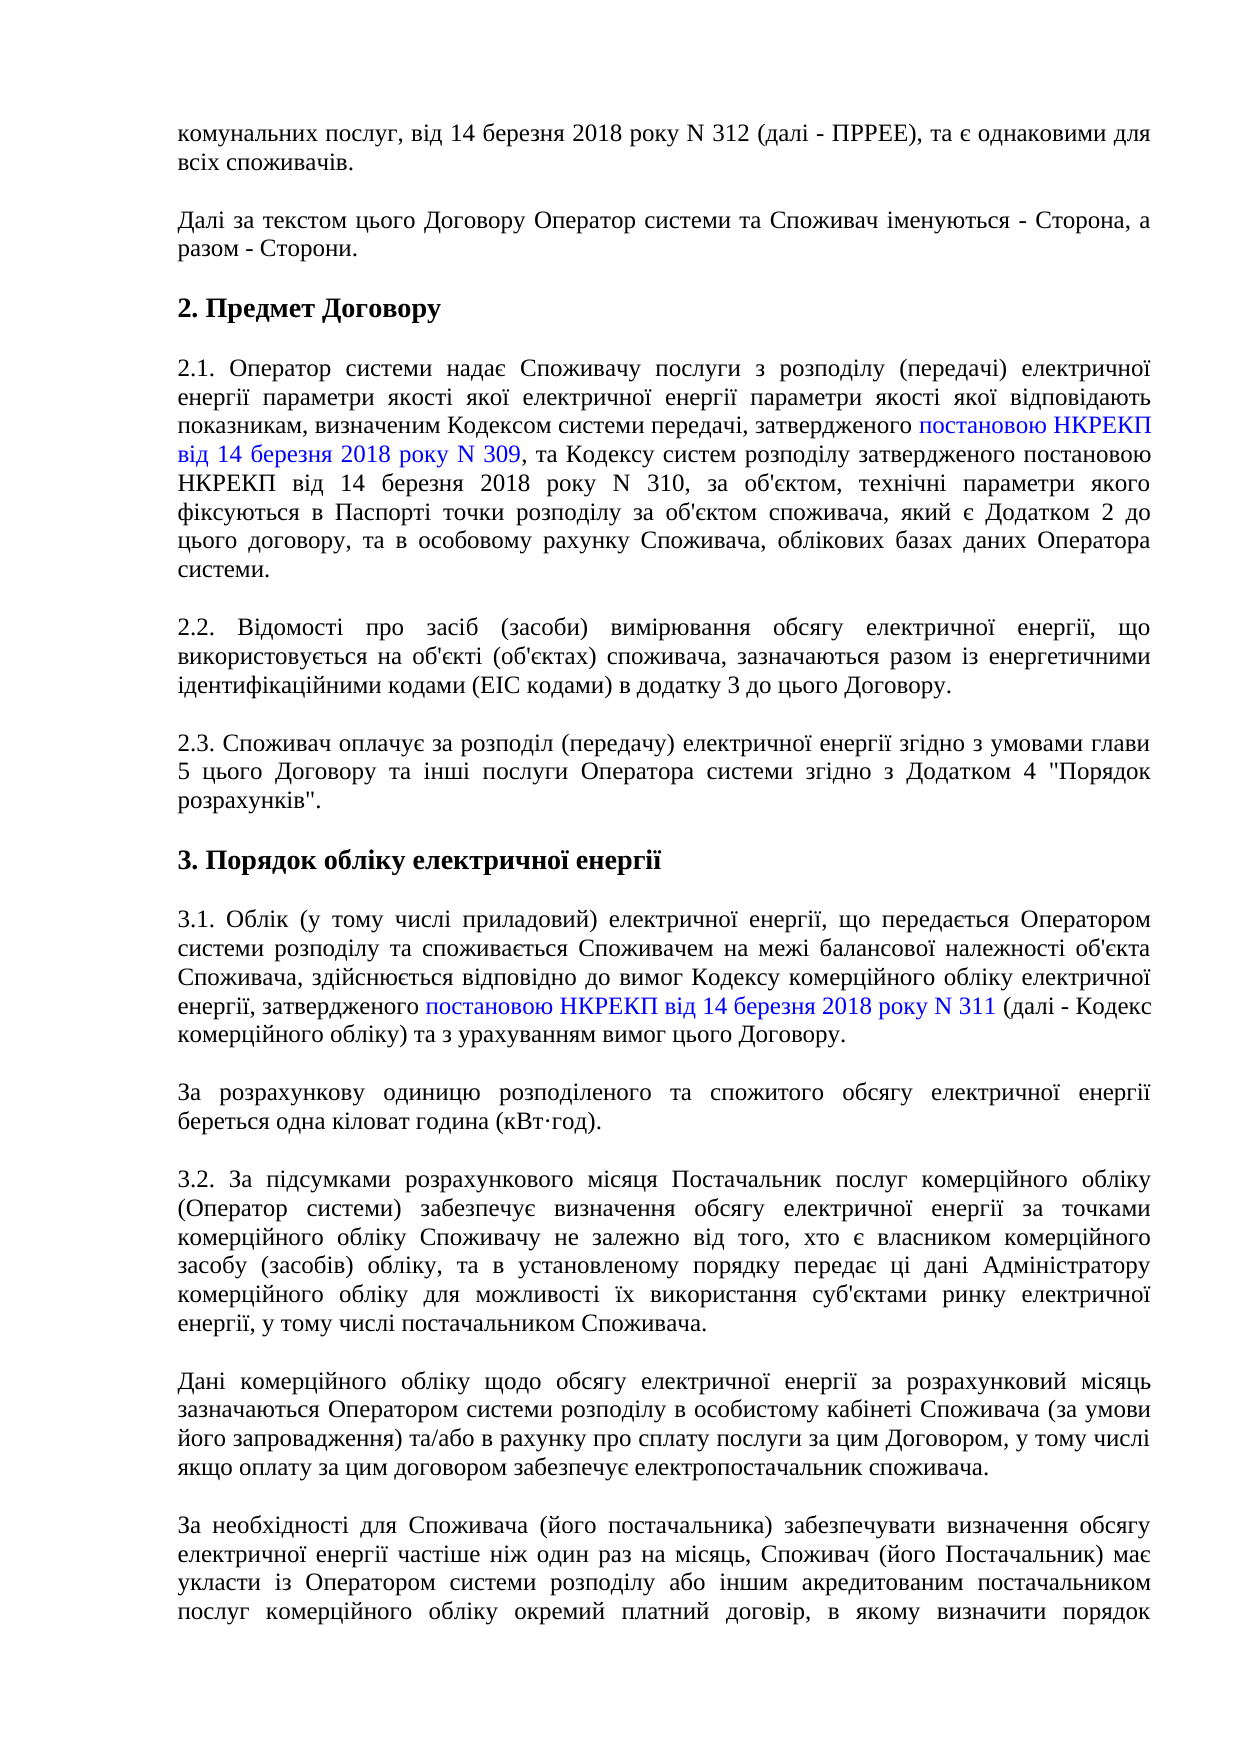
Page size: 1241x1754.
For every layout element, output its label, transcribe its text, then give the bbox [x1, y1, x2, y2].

text 2.3. Споживач оплачує за розподіл (передачу) електричної енергії згідно з умовами глави 5 цього Договору та інші послуги Оператора системи згідно з Додатком 4 "Порядок розрахунків". [177, 728, 1152, 814]
text Далі за текстом цього Договору Оператор системи та Споживач іменуються - Сторона, а разом - Сторони. [177, 205, 1152, 262]
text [177, 1510, 1152, 1625]
text 3.1. Облік (у тому числі приладовий) електричної енергії, що передається Оператором системи розподілу та споживається Споживачем на межі балансової належності об'єкта Споживача, здійснюється відповідно до вимог Кодексу комерційного обліку електричної енергії, затвердженого постановою НКРЕКП від 14 березня 2018 року N 311 (далі - Кодекс комерційного обліку) та з урахуванням вимог цього Договору. [177, 904, 1152, 1048]
text 2.1. Оператор системи надає Споживачу послуги з розподілу (передачі) електричної енергії параметри якості якої електричної енергії параметри якості якої відповідають показникам, визначеним Кодексом системи передачі, затвердженого постановою НКРЕКП від 14 березня 2018 року N 309, та Кодексу систем розподілу затвердженого постановою НКРЕКП від 14 березня 2018 року N 310, за об'єктом, технічні параметри якого фіксуються в Паспорті точки розподілу за об'єктом споживача, який є Додатком 2 до цього договору, та в особовому рахунку Споживача, облікових базах даних Оператора системи. [177, 353, 1152, 583]
text Дані комерційного обліку щодо обсягу електричної енергії за розрахунковий місяць зазначаються Оператором системи розподілу в особистому кабінеті Споживача (за умови його запровадження) та/або в рахунку про сплату послуги за цим Договором, у тому числі якщо оплату за цим договором забезпечує електропостачальник споживача. [177, 1366, 1152, 1481]
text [177, 118, 1152, 176]
text 2.2. Відомості про засіб (засоби) вимірювання обсягу електричної енергії, що використовується на об'єкті (об'єктах) споживача, зазначаються разом із енергетичними ідентифікаційними кодами (ЕІС кодами) в додатку 3 до цього Договору. [177, 612, 1152, 698]
text 3.2. За підсумками розрахункового місяця Постачальник послуг комерційного обліку (Оператор системи) забезпечує визначення обсягу електричної енергії за точками комерційного обліку Споживачу не залежно від того, хто є власником комерційного засобу (засобів) обліку, та в установленому порядку передає ці дані Адміністратору комерційного обліку для можливості їх використання суб'єктами ринку електричної енергії, у тому числі постачальником Споживача. [177, 1164, 1152, 1337]
text 3. Порядок обліку електричної енергії [177, 843, 1152, 875]
text За розрахункову одиницю розподіленого та спожитого обсягу електричної енергії береться одна кіловат година (кВт·год). [177, 1077, 1152, 1135]
text 2. Предмет Договору [177, 291, 1152, 324]
